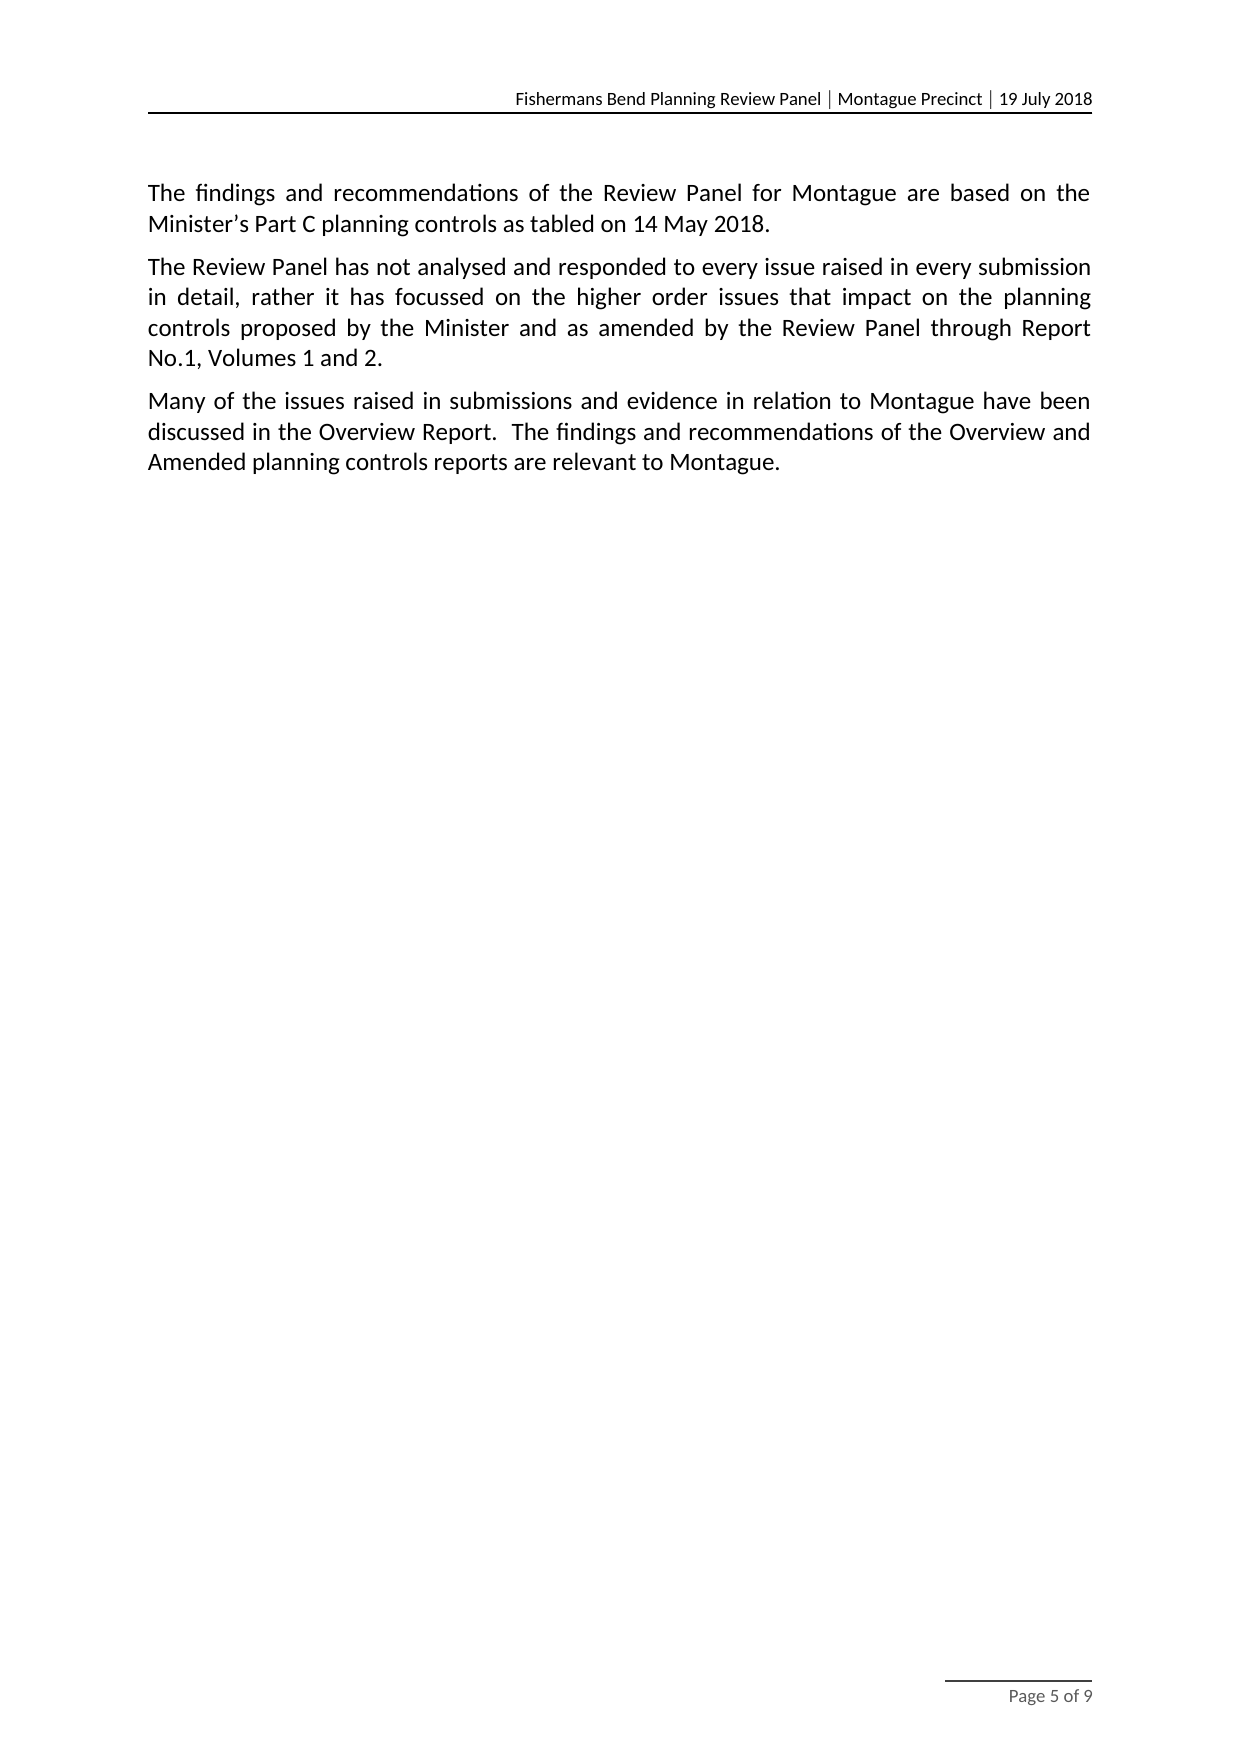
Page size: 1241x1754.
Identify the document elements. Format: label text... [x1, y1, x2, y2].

text Many of the issues raised in submissions and evidence in relation to Montague have been discussed in the Overview Report. The findings and recommendations of the Overview and Amended planning controls reports are relevant to Montague. [148, 385, 1092, 477]
text The findings and recommendations of the Review Panel for Montague are based on the Minister’s Part C planning controls as tabled on 14 May 2018. [148, 177, 1092, 238]
text The Review Panel has not analysed and responded to every issue raised in every submission in detail, rather it has focussed on the higher order issues that impact on the planning controls proposed by the Minister and as amended by the Review Panel through Report No.1, Volumes 1 and 2. [148, 251, 1092, 373]
